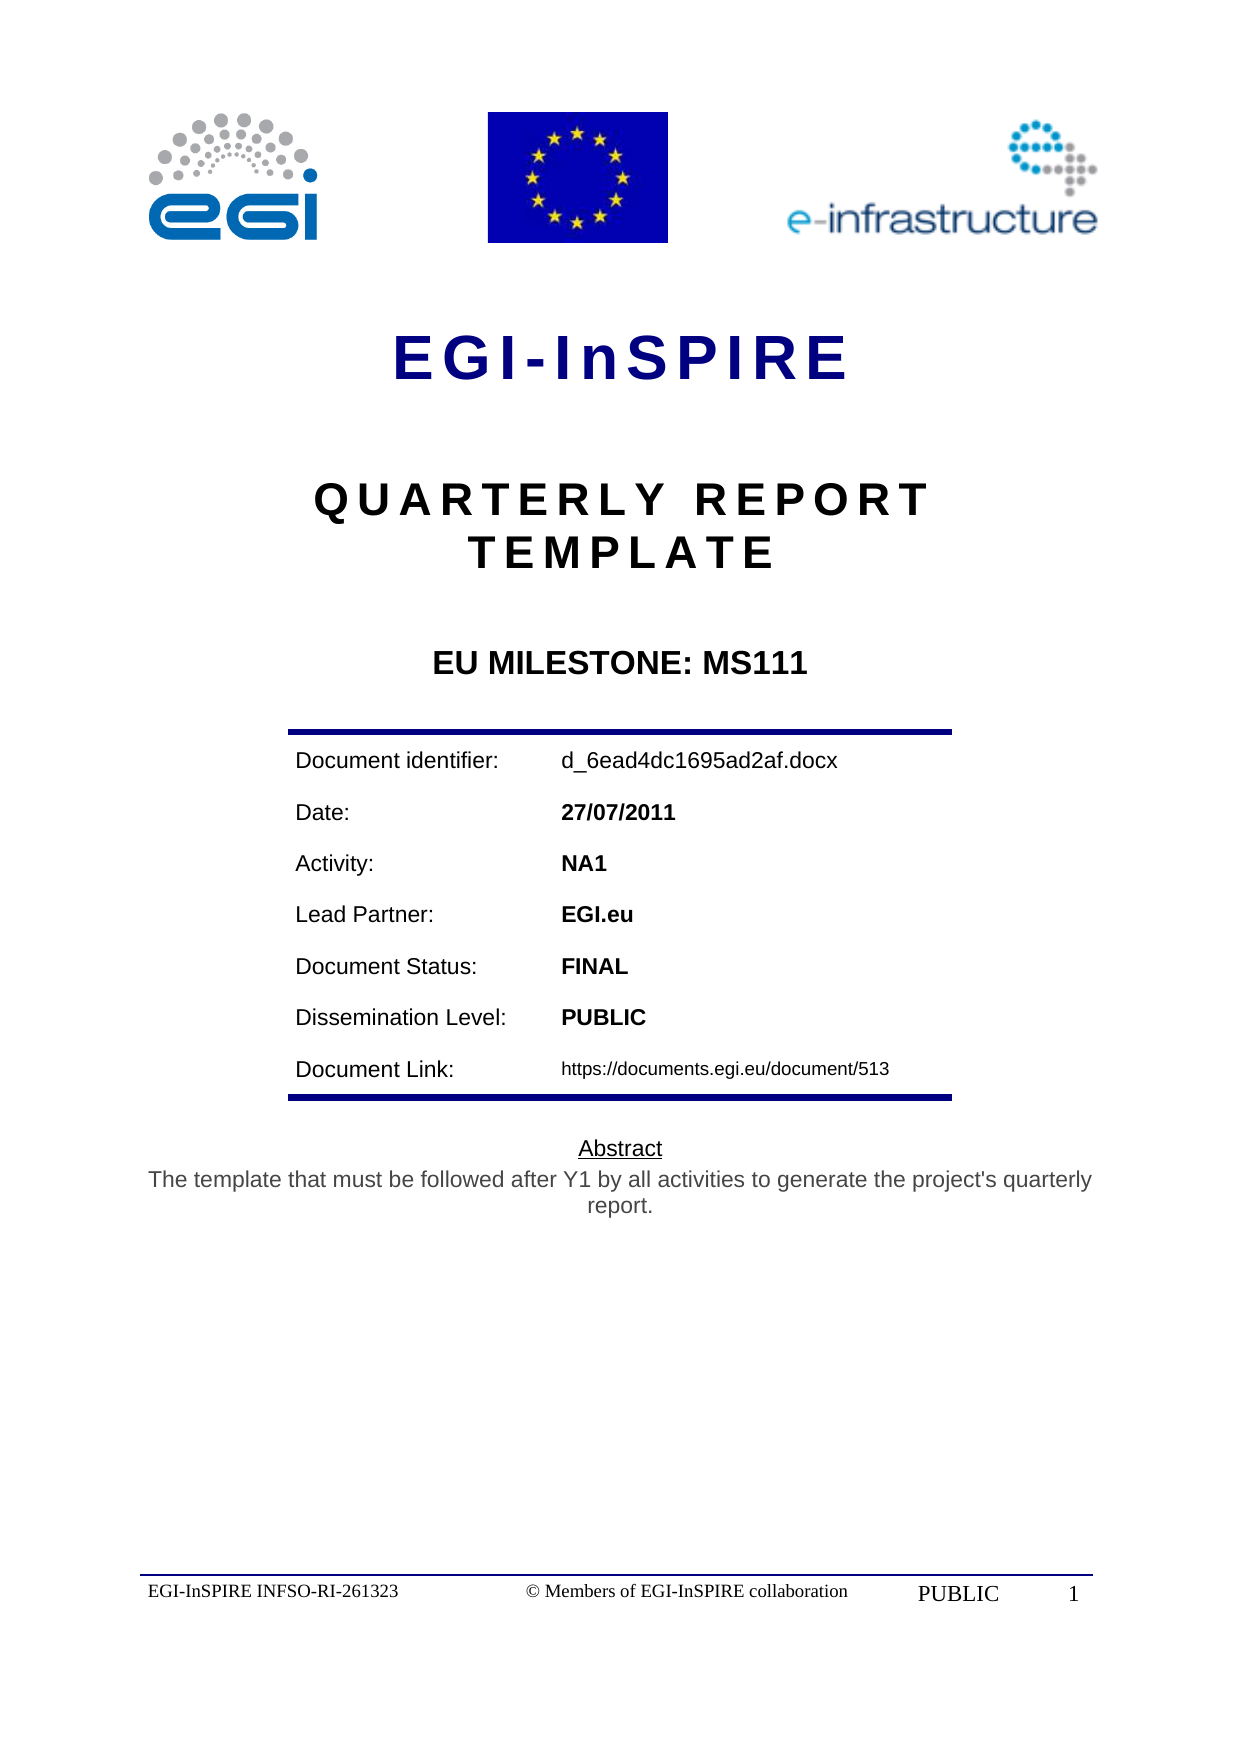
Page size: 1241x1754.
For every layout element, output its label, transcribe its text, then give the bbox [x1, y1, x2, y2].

table_cell Date: [288, 786, 554, 838]
table_cell 30/05/2011 [554, 786, 952, 838]
table_cell Lead Partner: [288, 889, 554, 940]
text The template that must be followed after Y1 by all activities to generate the project's quarterly report. [148, 1166, 1093, 1218]
table_cell NA1 [554, 838, 952, 889]
table_cell Activity: [288, 838, 554, 889]
picture [780, 112, 1106, 243]
table_cell FINAL [554, 940, 952, 992]
table_cell https://documents.egi.eu/document/513 [554, 1043, 952, 1094]
text EU MILESTONE: MS111 [148, 643, 1093, 682]
text QUARTERLY REPORT TEMPLATE [148, 473, 1093, 578]
table_cell Document Link: [288, 1043, 554, 1094]
table_cell Document Status: [288, 940, 554, 992]
table_cell EGI.eu [554, 889, 952, 940]
text Abstract [148, 1135, 1093, 1162]
table_cell PUBLIC [554, 992, 952, 1043]
picture [487, 112, 668, 243]
text EGI-InSPIRE [148, 321, 1093, 393]
picture [147, 112, 319, 242]
table_header Document identifier: [288, 735, 554, 786]
table_cell Dissemination Level: [288, 992, 554, 1043]
table_header EGI- [554, 735, 952, 786]
